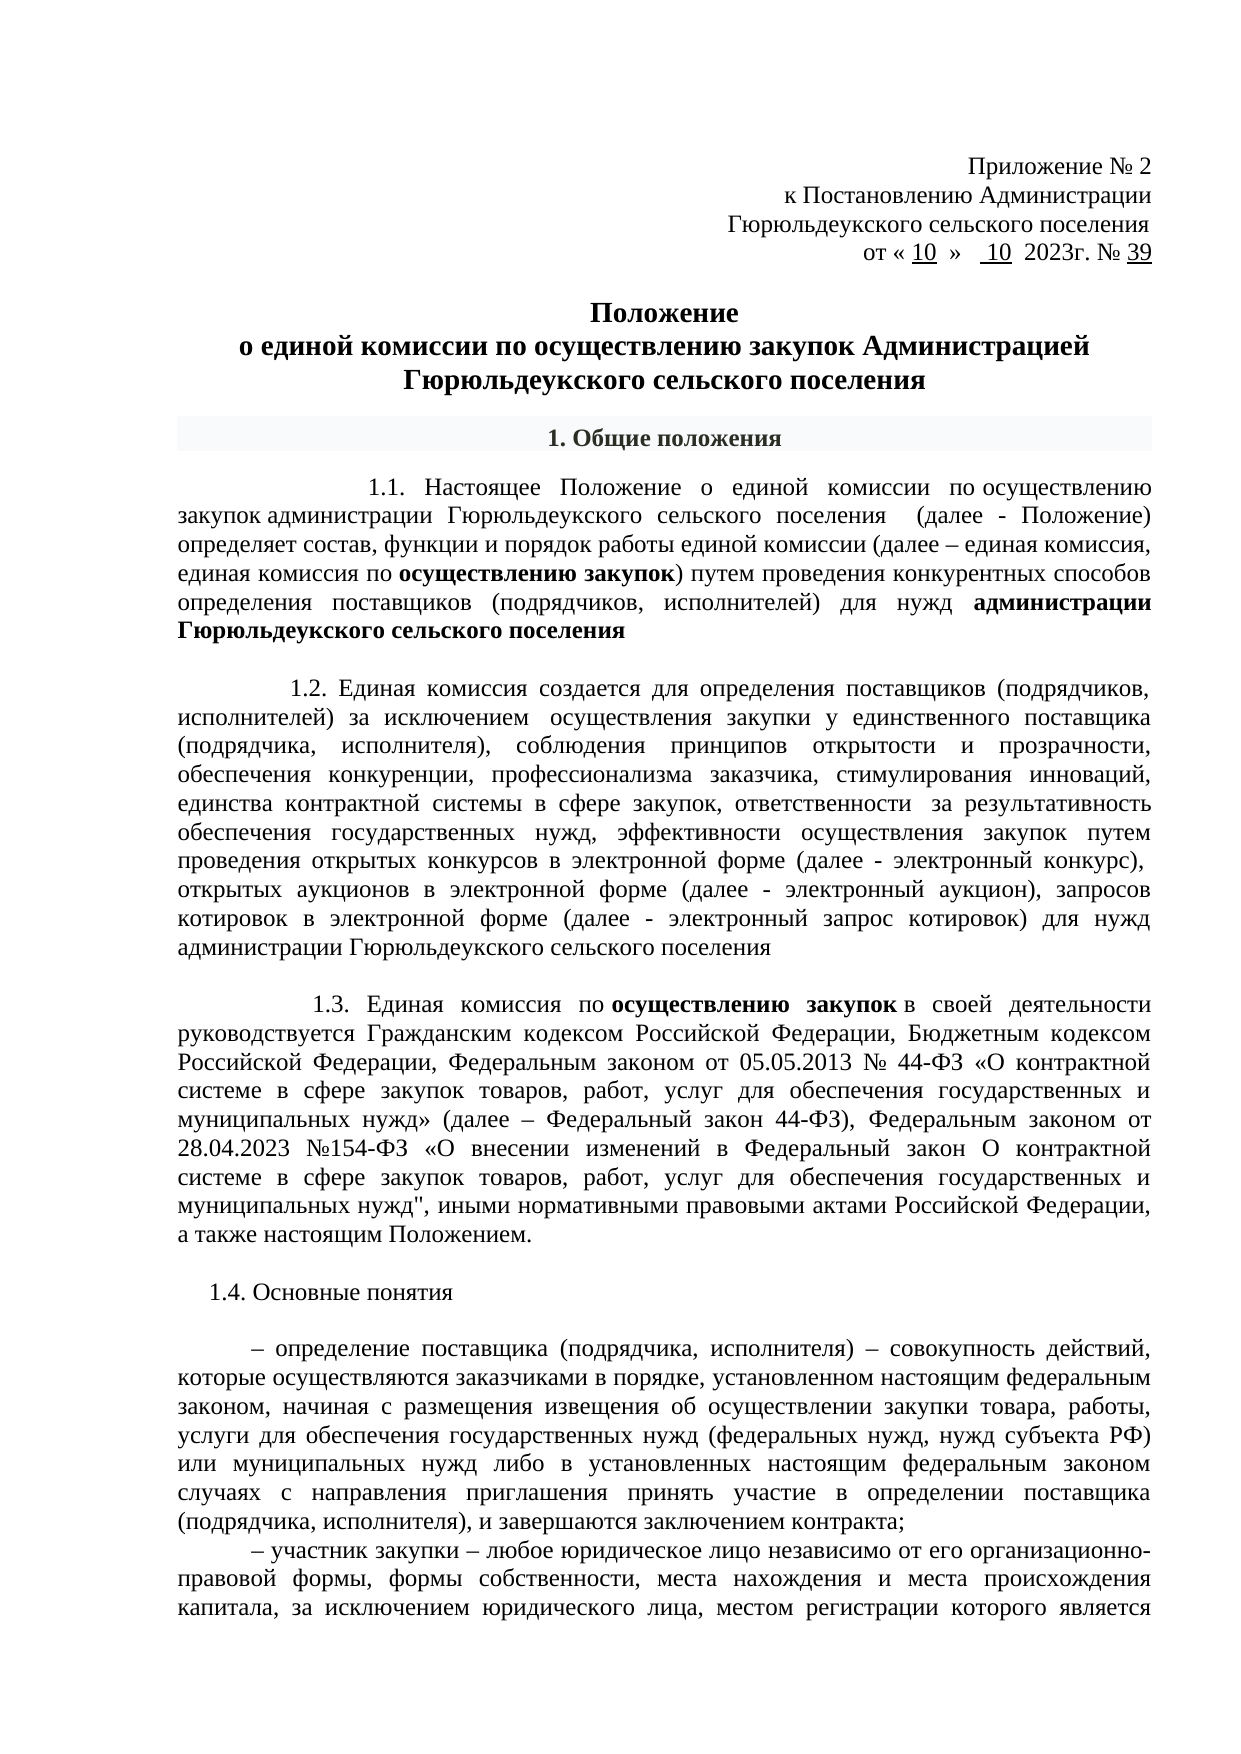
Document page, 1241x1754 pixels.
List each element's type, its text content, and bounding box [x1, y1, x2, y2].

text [177, 1535, 1152, 1621]
text 1.1. Настоящее Положение о единой комиссии по осуществлению закупок администрации Гюрюльдеукского сельского поселения (далее - Положение) определяет состав, функции и порядок работы единой комиссии (далее – единая комиссия, единая комиссия по осуществлению закупок) путем проведения конкурентных способов определения поставщиков (подрядчиков, исполнителей) для нужд администрации Гюрюльдеукского сельского поселения [177, 472, 1152, 644]
text 1. Общие положения [177, 416, 1152, 451]
text 1.2. Единая комиссия создается для определения поставщиков (подрядчиков, исполнителей) за исключением осуществления закупки у единственного поставщика (подрядчика, исполнителя), соблюдения принципов открытости и прозрачности, обеспечения конкуренции, профессионализма заказчика, стимулирования инноваций, единства контрактной системы в сфере закупок, ответственности за результативность обеспечения государственных нужд, эффективности осуществления закупок путем проведения открытых конкурсов в электронной форме (далее - электронный конкурс), открытых аукционов в электронной форме (далее - электронный аукцион), запросов котировок в электронной форме (далее - электронный запрос котировок) для нужд администрации Гюрюльдеукского сельского поселения [177, 673, 1152, 960]
text 1.4. Основные понятия [177, 1277, 1152, 1305]
text к Постановлению Администрации [753, 180, 1152, 209]
text о единой комиссии по осуществлению закупок Администрацией Гюрюльдеукского сельского поселения [177, 328, 1152, 396]
text Положение [177, 295, 1152, 328]
text Гюрюльдеукского сельского поселения [177, 209, 1152, 237]
text от « 10 » 10 2023г. № 39 [753, 237, 1152, 266]
text – определение поставщика (подрядчика, исполнителя) – совокупность действий, которые осуществляются заказчиками в порядке, установленном настоящим федеральным законом, начиная с размещения извещения об осуществлении закупки товара, работы, услуги для обеспечения государственных нужд (федеральных нужд, нужд субъекта РФ) или муниципальных нужд либо в установленных настоящим федеральным законом случаях с направления приглашения принять участие в определении поставщика (подрядчика, исполнителя), и завершаются заключением контракта; [177, 1333, 1152, 1535]
text 1.3. Единая комиссия по осуществлению закупок в своей деятельности руководствуется Гражданским кодексом Российской Федерации, Бюджетным кодексом Российской Федерации, Федеральным законом от 05.05.2013 № 44-ФЗ «О контрактной системе в сфере закупок товаров, работ, услуг для обеспечения государственных и муниципальных нужд» (далее – Федеральный закон 44-ФЗ), Федеральным законом от 28.04.2023 №154-ФЗ «О внесении изменений в Федеральный закон О контрактной системе в сфере закупок товаров, работ, услуг для обеспечения государственных и муниципальных нужд", иными нормативными правовыми актами Российской Федерации, а также настоящим Положением. [177, 989, 1152, 1248]
text Приложение № 2 [753, 151, 1152, 180]
